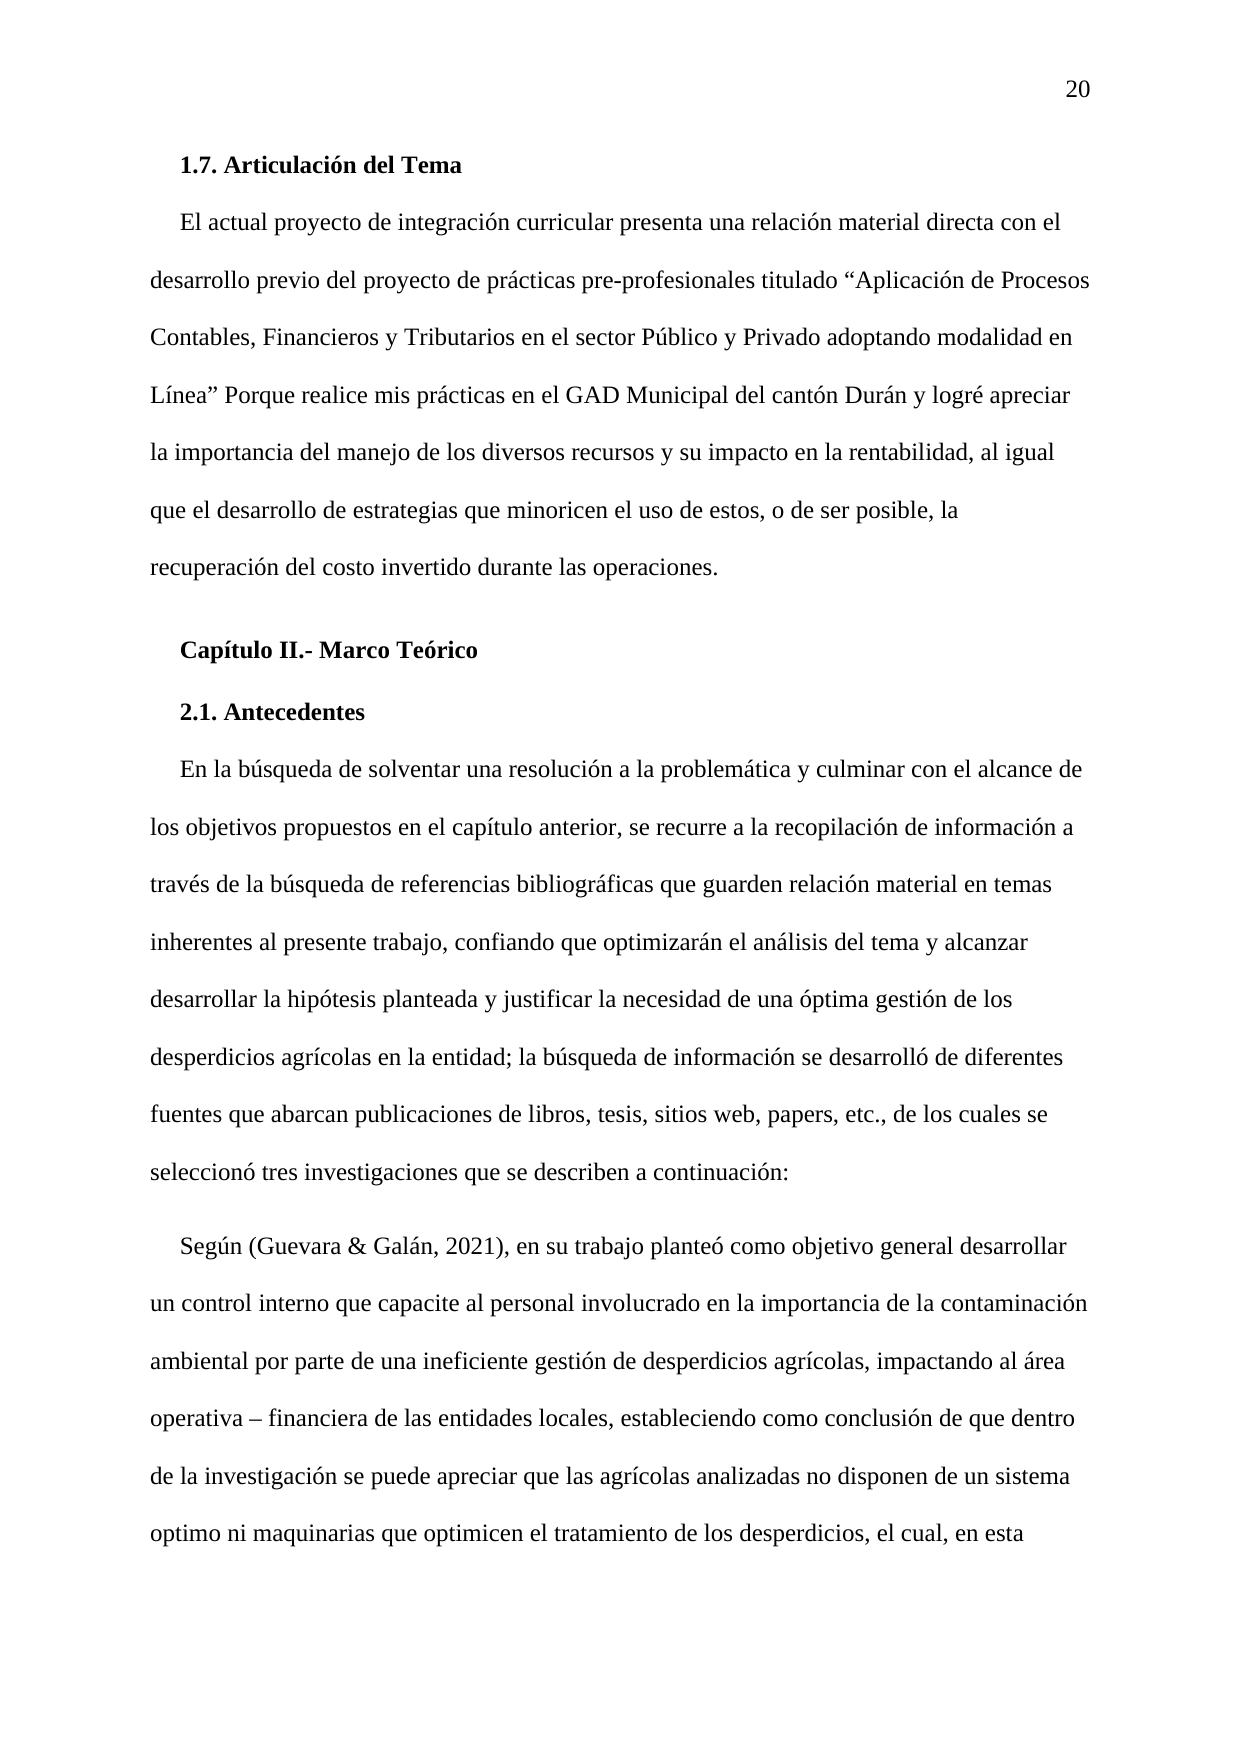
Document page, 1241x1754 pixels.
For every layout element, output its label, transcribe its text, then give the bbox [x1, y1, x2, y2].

text En la búsqueda de solventar una resolución a la problemática y culminar con el alcance de los objetivos propuestos en el capítulo anterior, se recurre a la recopilación de información a través de la búsqueda de referencias bibliográficas que guarden relación material en temas inherentes al presente trabajo, confiando que optimizarán el análisis del tema y alcanzar desarrollar la hipótesis planteada y justificar la necesidad de una óptima gestión de los desperdicios agrícolas en la entidad; la búsqueda de información se desarrolló de diferentes fuentes que abarcan publicaciones de libros, tesis, sitios web, papers, etc., de los cuales se seleccionó tres investigaciones que se describen a continuación: [150, 754, 1090, 1185]
subtitle Antecedentes [179, 697, 1090, 725]
text El actual proyecto de integración curricular presenta una relación material directa con el desarrollo previo del proyecto de prácticas pre-profesionales titulado “Aplicación de Procesos Contables, Financieros y Tributarios en el sector Público y Privado adoptando modalidad en Línea” Porque realice mis prácticas en el GAD Municipal del cantón Durán y logré apreciar la importancia del manejo de los diversos recursos y su impacto en la rentabilidad, al igual que el desarrollo de estrategias que minoricen el uso de estos, o de ser posible, la recuperación del costo invertido durante las operaciones. [150, 207, 1090, 581]
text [150, 1231, 1090, 1547]
subtitle Capítulo II.- Marco Teórico [150, 635, 1090, 664]
subtitle Articulación del Tema [179, 150, 1090, 179]
